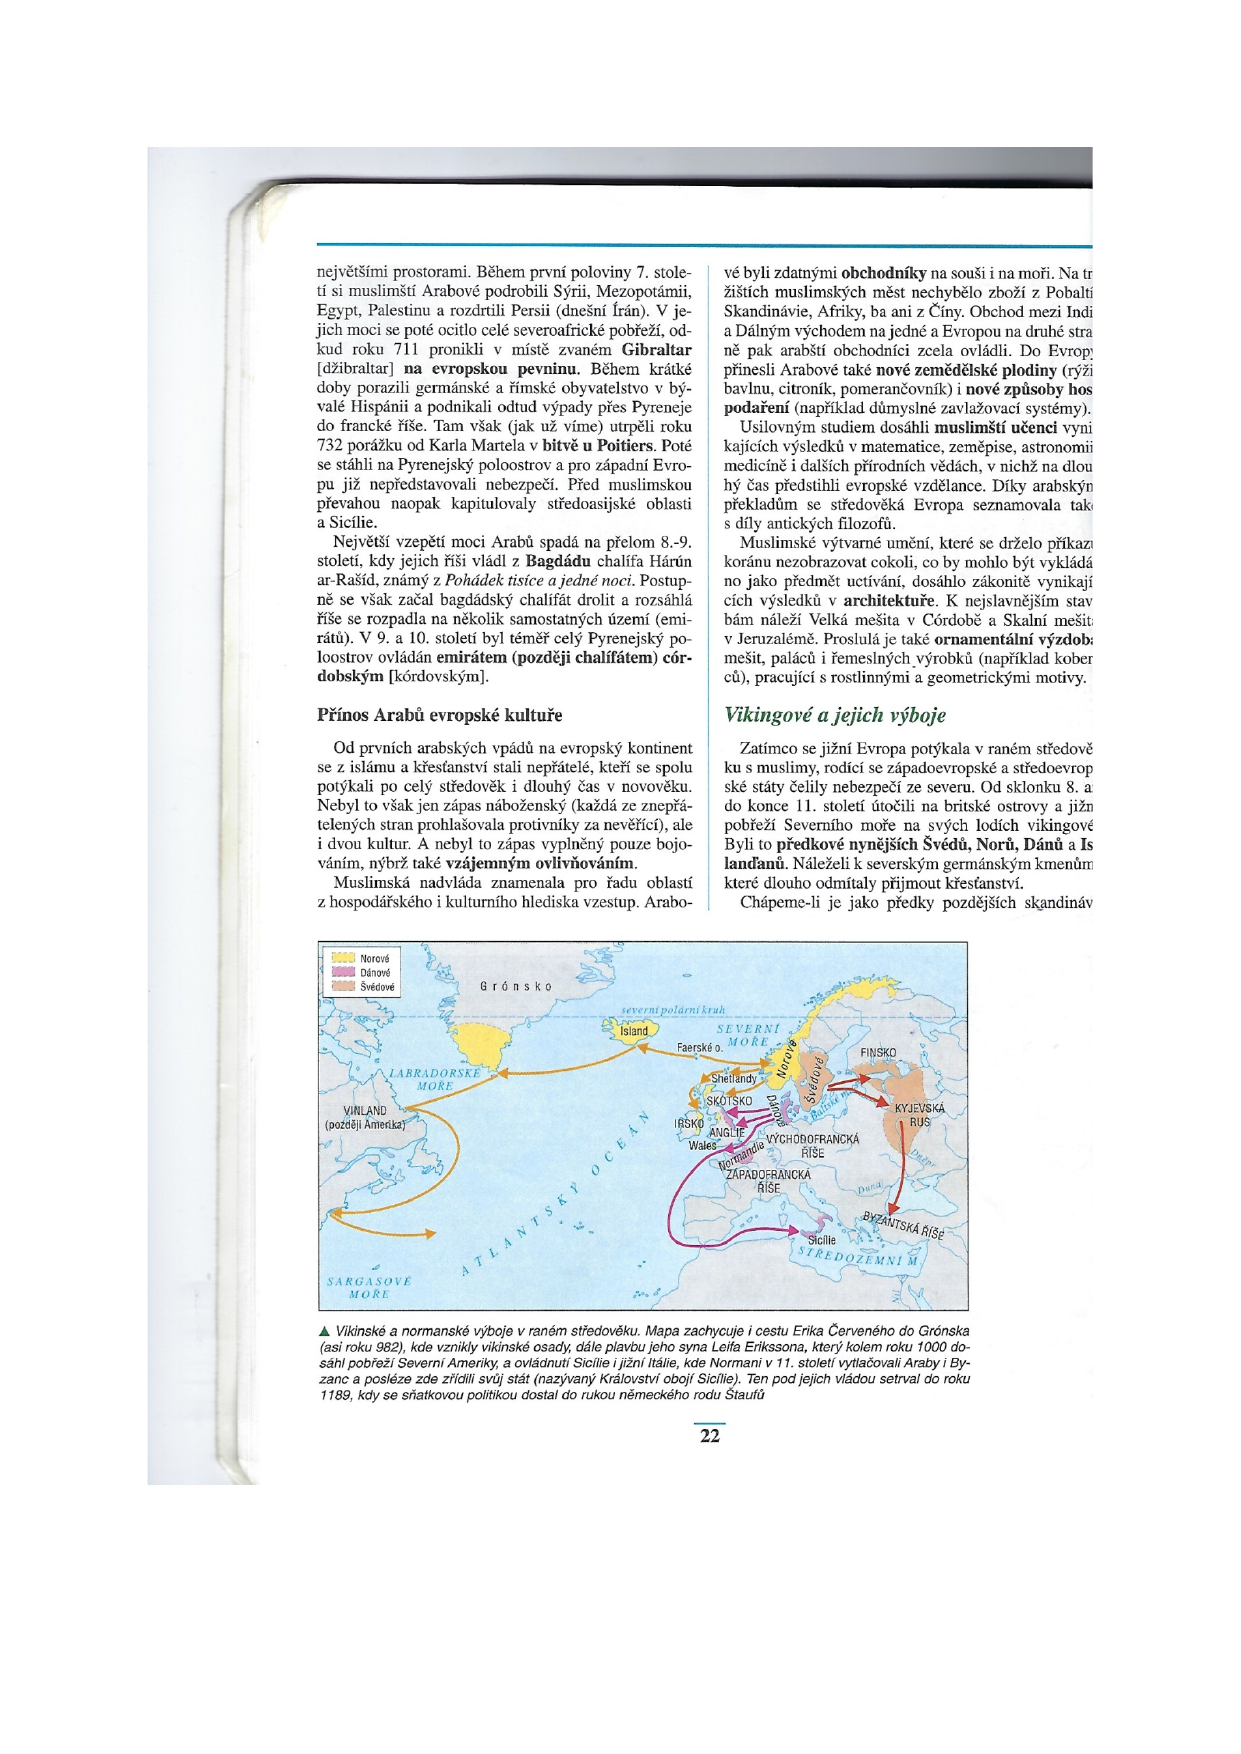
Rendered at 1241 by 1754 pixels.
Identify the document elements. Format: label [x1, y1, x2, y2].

picture [147, 147, 1093, 1485]
